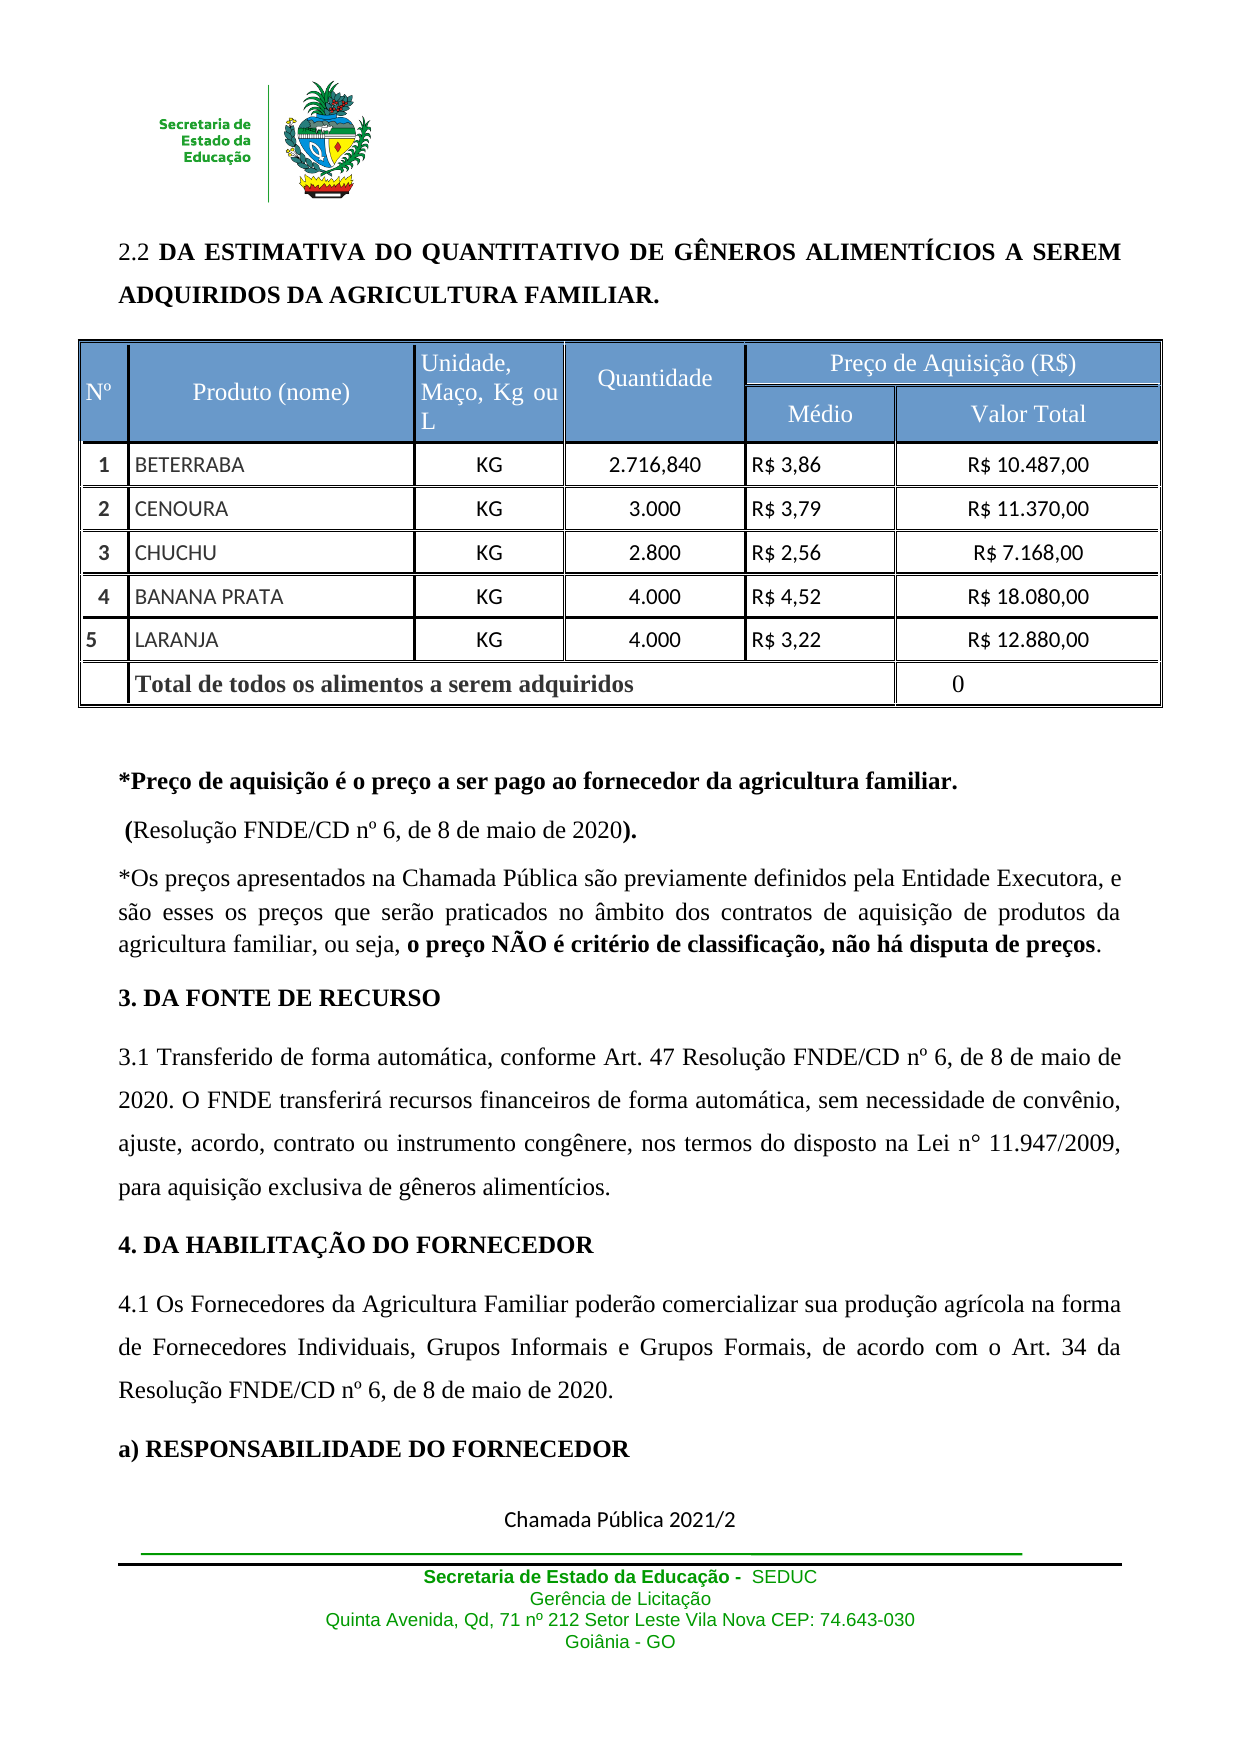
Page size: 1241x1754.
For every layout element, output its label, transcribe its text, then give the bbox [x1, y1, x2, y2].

table_cell R$ 10.487,00 [897, 441, 1160, 485]
text a) RESPONSABILIDADE DO FORNECEDOR [118, 1434, 1110, 1463]
table_cell KG [416, 444, 563, 485]
table_cell 3.000 [566, 488, 744, 528]
table_cell Médio [747, 387, 894, 441]
text 2.2 DA ESTIMATIVA DO QUANTITATIVO DE GÊNEROS ALIMENTÍCIOS A SEREM ADQUIRIDOS DA AGRICULTURA FAMILIAR. [118, 237, 1122, 309]
table_cell 1 [81, 441, 127, 485]
text 4.1 Os Fornecedores da Agricultura Familiar poderão comercializar sua produção agrícola na forma de Fornecedores Individuais, Grupos Informais e Grupos Formais, de acordo com o Art. 34 da Resolução FNDE/CD nº 6, de 8 de maio de 2020. [118, 1289, 1122, 1404]
text 3.1 Transferido de forma automática, conforme Art. 47 Resolução FNDE/CD nº 6, de 8 de maio de 2020. O FNDE transferirá recursos financeiros de forma automática, sem necessidade de convênio, ajuste, acordo, contrato ou instrumento congênere, nos termos do disposto na Lei n° 11.947/2009, para aquisição exclusiva de gêneros alimentícios. [118, 1042, 1122, 1200]
table_cell R$ 3,22 [747, 619, 894, 660]
table_header Preço de Aquisição (R$) [745, 343, 1160, 383]
table_cell 2.800 [566, 532, 744, 572]
table_header Quantidade [565, 341, 745, 441]
table_cell CHUCHU [130, 532, 413, 572]
table_header Nº [81, 343, 128, 441]
table_cell KG [416, 576, 563, 616]
table_cell 4.000 [566, 576, 744, 616]
table_cell Total de todos os alimentos a serem adquiridos [128, 663, 896, 704]
table_cell KG [416, 488, 563, 528]
table_cell R$ 4,52 [747, 576, 894, 616]
table_cell R$ 3,79 [747, 488, 894, 528]
table_cell R$ 12.880,00 [897, 616, 1160, 660]
text 3. DA FONTE DE RECURSO [118, 983, 1122, 1012]
table_cell KG [416, 619, 563, 660]
table_cell 2.716,840 [566, 444, 744, 485]
table_cell [79, 660, 128, 704]
text *Os preços apresentados na Chamada Pública são previamente definidos pela Entidade Executora, e são esses os preços que serão praticados no âmbito dos contratos de aquisição de produtos da agricultura familiar, ou seja, o preço NÃO é critério de classificação, não há disputa de preços. [118, 863, 1122, 958]
text *Preço de aquisição é o preço a ser pago ao fornecedor da agricultura familiar. [118, 766, 1122, 795]
table_cell R$ 59.985,00 [896, 660, 1161, 704]
table_cell Valor Total [897, 384, 1160, 441]
table_cell 5 [81, 616, 127, 660]
text 4. DA HABILITAÇÃO DO FORNECEDOR [118, 1230, 1122, 1259]
table_cell KG [416, 532, 563, 572]
table_header Produto (nome) [128, 343, 414, 441]
table_cell 4.000 [566, 619, 744, 660]
table_cell R$ 7.168,00 [897, 529, 1160, 572]
table_cell R$ 2,56 [747, 532, 894, 572]
table_cell LARANJA [130, 619, 413, 660]
table_cell BANANA PRATA [130, 576, 413, 616]
table_cell 2 [79, 485, 128, 528]
text (Resolução FNDE/CD nº 6, de 8 de maio de 2020). [118, 815, 1122, 844]
picture [118, 73, 412, 210]
table_cell R$ 18.080,00 [897, 572, 1160, 616]
table_cell 4 [81, 572, 127, 616]
table_header Unidade, Maço, Kg ou L [414, 343, 564, 441]
table_cell R$ 3,86 [747, 444, 894, 485]
table_cell CENOURA [130, 488, 413, 528]
table_cell 3 [81, 529, 127, 572]
table_cell BETERRABA [130, 444, 413, 485]
table_cell R$ 11.370,00 [896, 485, 1161, 528]
